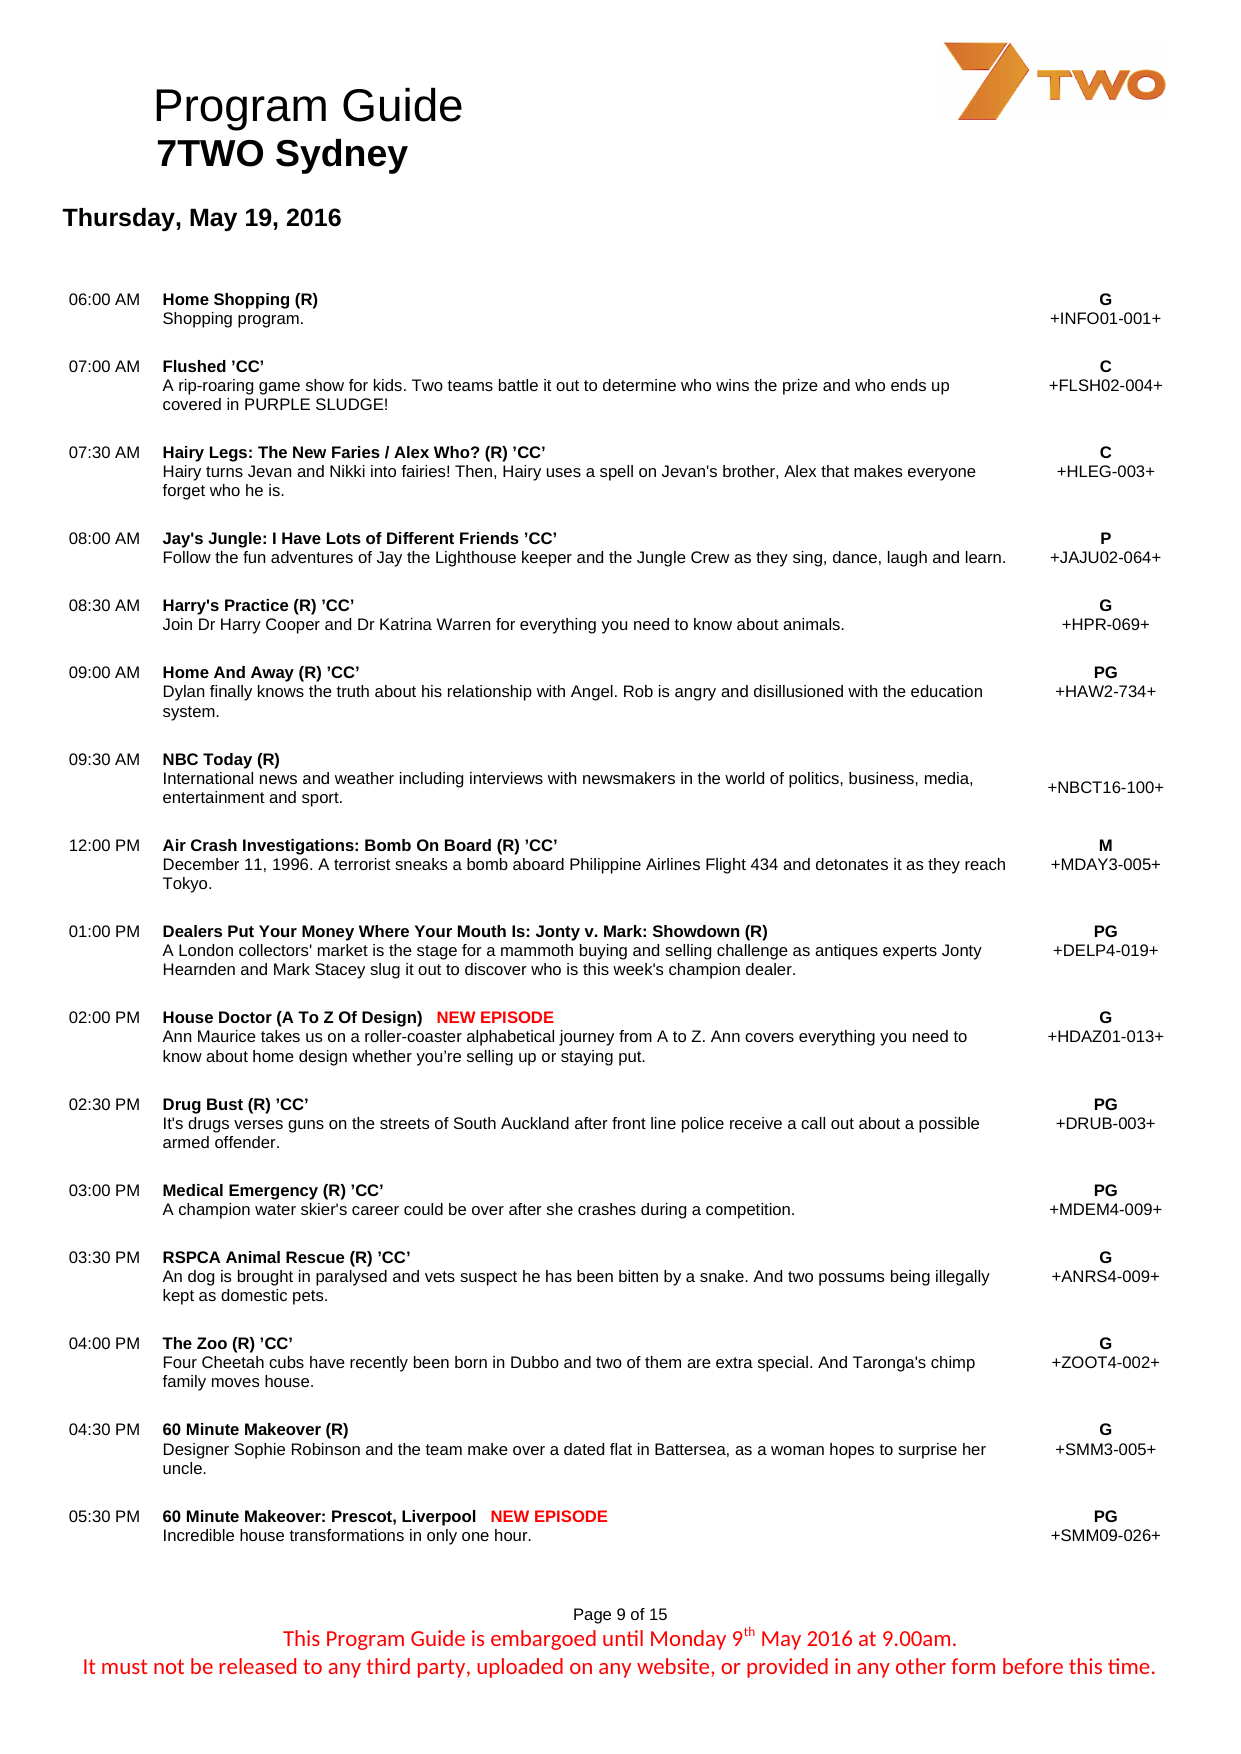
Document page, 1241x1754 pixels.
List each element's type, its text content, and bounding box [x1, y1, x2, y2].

table_header Home Shopping (R) Shopping program. [151, 289, 1022, 328]
table_header 60 Minute Makeover (R) Designer Sophie Robinson and the team make over a dated flat in Battersea, as a woman hopes to surprise her uncle. [151, 1420, 1022, 1478]
table_header 04:30 PM [51, 1420, 151, 1478]
table_header NBC Today (R) International news and weather including interviews with newsmakers in the world of politics, business, media, entertainment and sport. [151, 749, 1022, 807]
table_header Harry's Practice (R) ’CC’ Join Dr Harry Cooper and Dr Katrina Warren for everything you need to know about animals. [151, 596, 1022, 634]
table_header C +FLSH02-004+ [1022, 356, 1189, 414]
table_header PG +DRUB-003+ [1022, 1094, 1189, 1152]
table_header PG +HAW2-734+ [1022, 663, 1189, 721]
table_header P +JAJU02-064+ [1022, 529, 1189, 567]
table_header The Zoo (R) ’CC’ Four Cheetah cubs have recently been born in Dubbo and two of them are extra special. And Taronga's chimp family moves house. [151, 1334, 1022, 1391]
table_header 06:00 AM [51, 289, 151, 328]
table_header G +INFO01-001+ [1022, 289, 1189, 328]
table_header 60 Minute Makeover: Prescot, Liverpool NEW EPISODE Incredible house transformations in only one hour. [151, 1506, 1022, 1545]
table_header G +HPR-069+ [1022, 596, 1189, 634]
picture [941, 41, 1168, 122]
table_header 01:00 PM [51, 922, 151, 979]
table_header PG +MDEM4-009+ [1022, 1181, 1189, 1219]
table_header 09:00 AM [51, 663, 151, 721]
table_header PG +DELP4-019+ [1022, 922, 1189, 979]
table_header G +ZOOT4-002+ [1022, 1334, 1189, 1391]
table_header 05:30 PM [51, 1506, 151, 1545]
table_header 12:00 PM [51, 836, 151, 893]
table_header 08:30 AM [51, 596, 151, 634]
table_header Home And Away (R) ’CC’ Dylan finally knows the truth about his relationship with Angel. Rob is angry and disillusioned with the education system. [151, 663, 1022, 721]
table_header Drug Bust (R) ’CC’ It's drugs verses guns on the streets of South Auckland after front line police receive a call out about a possible armed offender. [151, 1094, 1022, 1152]
table_header 09:30 AM [51, 749, 151, 807]
table_header Dealers Put Your Money Where Your Mouth Is: Jonty v. Mark: Showdown (R) A London collectors' market is the stage for a mammoth buying and selling challenge as antiques experts Jonty Hearnden and Mark Stacey slug it out to discover who is this week's champion dealer. [151, 922, 1022, 979]
table_header House Doctor (A To Z Of Design) NEW EPISODE Ann Maurice takes us on a roller-coaster alphabetical journey from A to Z. Ann covers everything you need to know about home design whether you’re selling up or staying put. [151, 1008, 1022, 1066]
table_header 07:30 AM [51, 443, 151, 500]
table_header Air Crash Investigations: Bomb On Board (R) ’CC’ December 11, 1996. A terrorist sneaks a bomb aboard Philippine Airlines Flight 434 and detonates it as they reach Tokyo. [151, 836, 1022, 893]
table_header RSPCA Animal Rescue (R) ’CC’ An dog is brought in paralysed and vets suspect he has been bitten by a snake. And two possums being illegally kept as domestic pets. [151, 1248, 1022, 1305]
table_header Jay's Jungle: I Have Lots of Different Friends ’CC’ Follow the fun adventures of Jay the Lighthouse keeper and the Jungle Crew as they sing, dance, laugh and learn. [151, 529, 1022, 567]
table_header C +HLEG-003+ [1022, 443, 1189, 500]
table_header 02:00 PM [51, 1008, 151, 1066]
table_header 03:30 PM [51, 1248, 151, 1305]
table_header Flushed ’CC’ A rip-roaring game show for kids. Two teams battle it out to determine who wins the prize and who ends up covered in PURPLE SLUDGE! [151, 356, 1022, 414]
table_header G +HDAZ01-013+ [1022, 1008, 1189, 1066]
table_header 08:00 AM [51, 529, 151, 567]
table_header 02:30 PM [51, 1094, 151, 1152]
table_header 07:00 AM [51, 356, 151, 414]
text Thursday, May 19, 2016 [62, 203, 1178, 232]
table_header G +ANRS4-009+ [1022, 1248, 1189, 1305]
table_header +NBCT16-100+ [1022, 749, 1189, 807]
table_header 03:00 PM [51, 1181, 151, 1219]
table_header G +SMM3-005+ [1022, 1420, 1189, 1478]
table_header PG +SMM09-026+ [1022, 1506, 1189, 1545]
table_header M +MDAY3-005+ [1022, 836, 1189, 893]
table_header 04:00 PM [51, 1334, 151, 1391]
table_header Medical Emergency (R) ’CC’ A champion water skier's career could be over after she crashes during a competition. [151, 1181, 1022, 1219]
table_header Hairy Legs: The New Faries / Alex Who? (R) ’CC’ Hairy turns Jevan and Nikki into fairies! Then, Hairy uses a spell on Jevan's brother, Alex that makes everyone forget who he is. [151, 443, 1022, 500]
